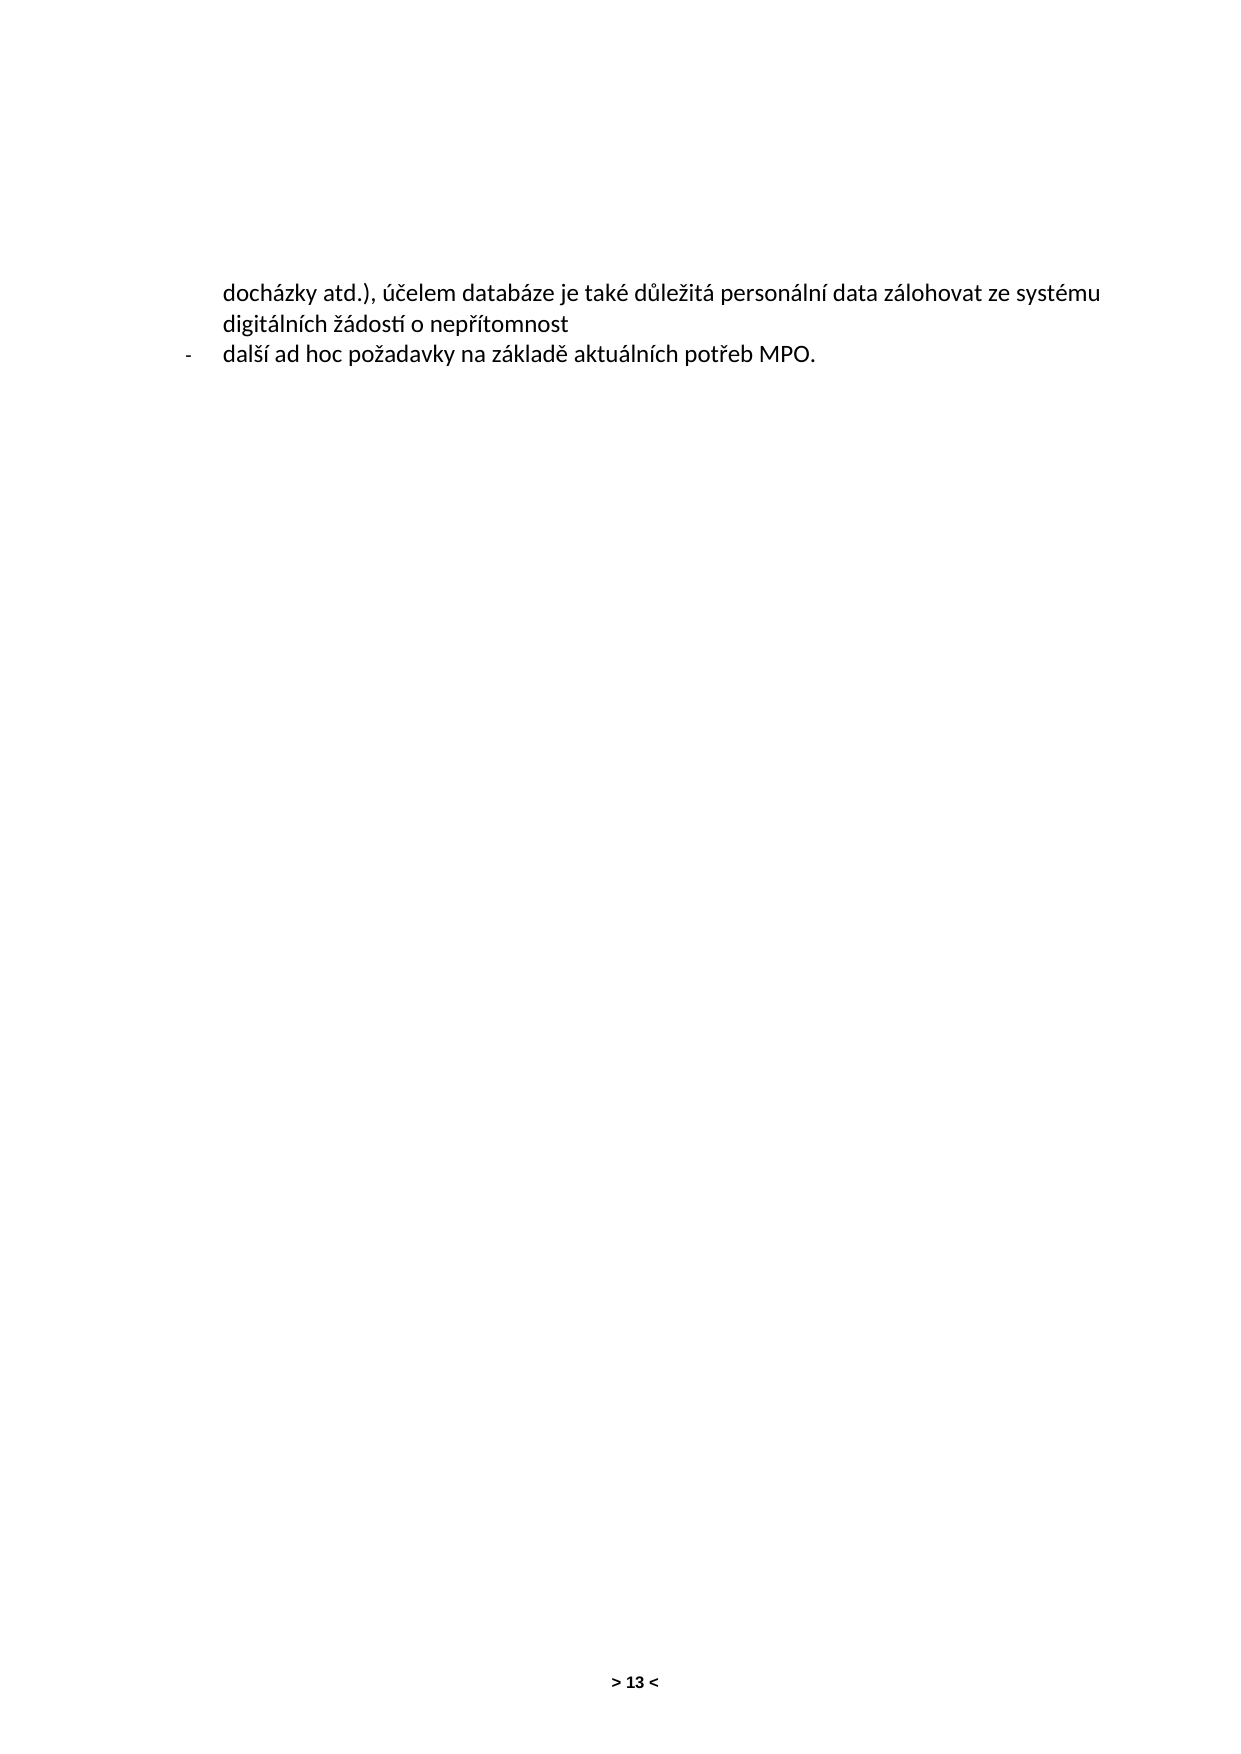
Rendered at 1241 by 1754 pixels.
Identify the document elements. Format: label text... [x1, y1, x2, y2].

list další ad hoc požadavky na základě aktuálních potřeb MPO. [185, 339, 1122, 369]
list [185, 278, 1122, 339]
